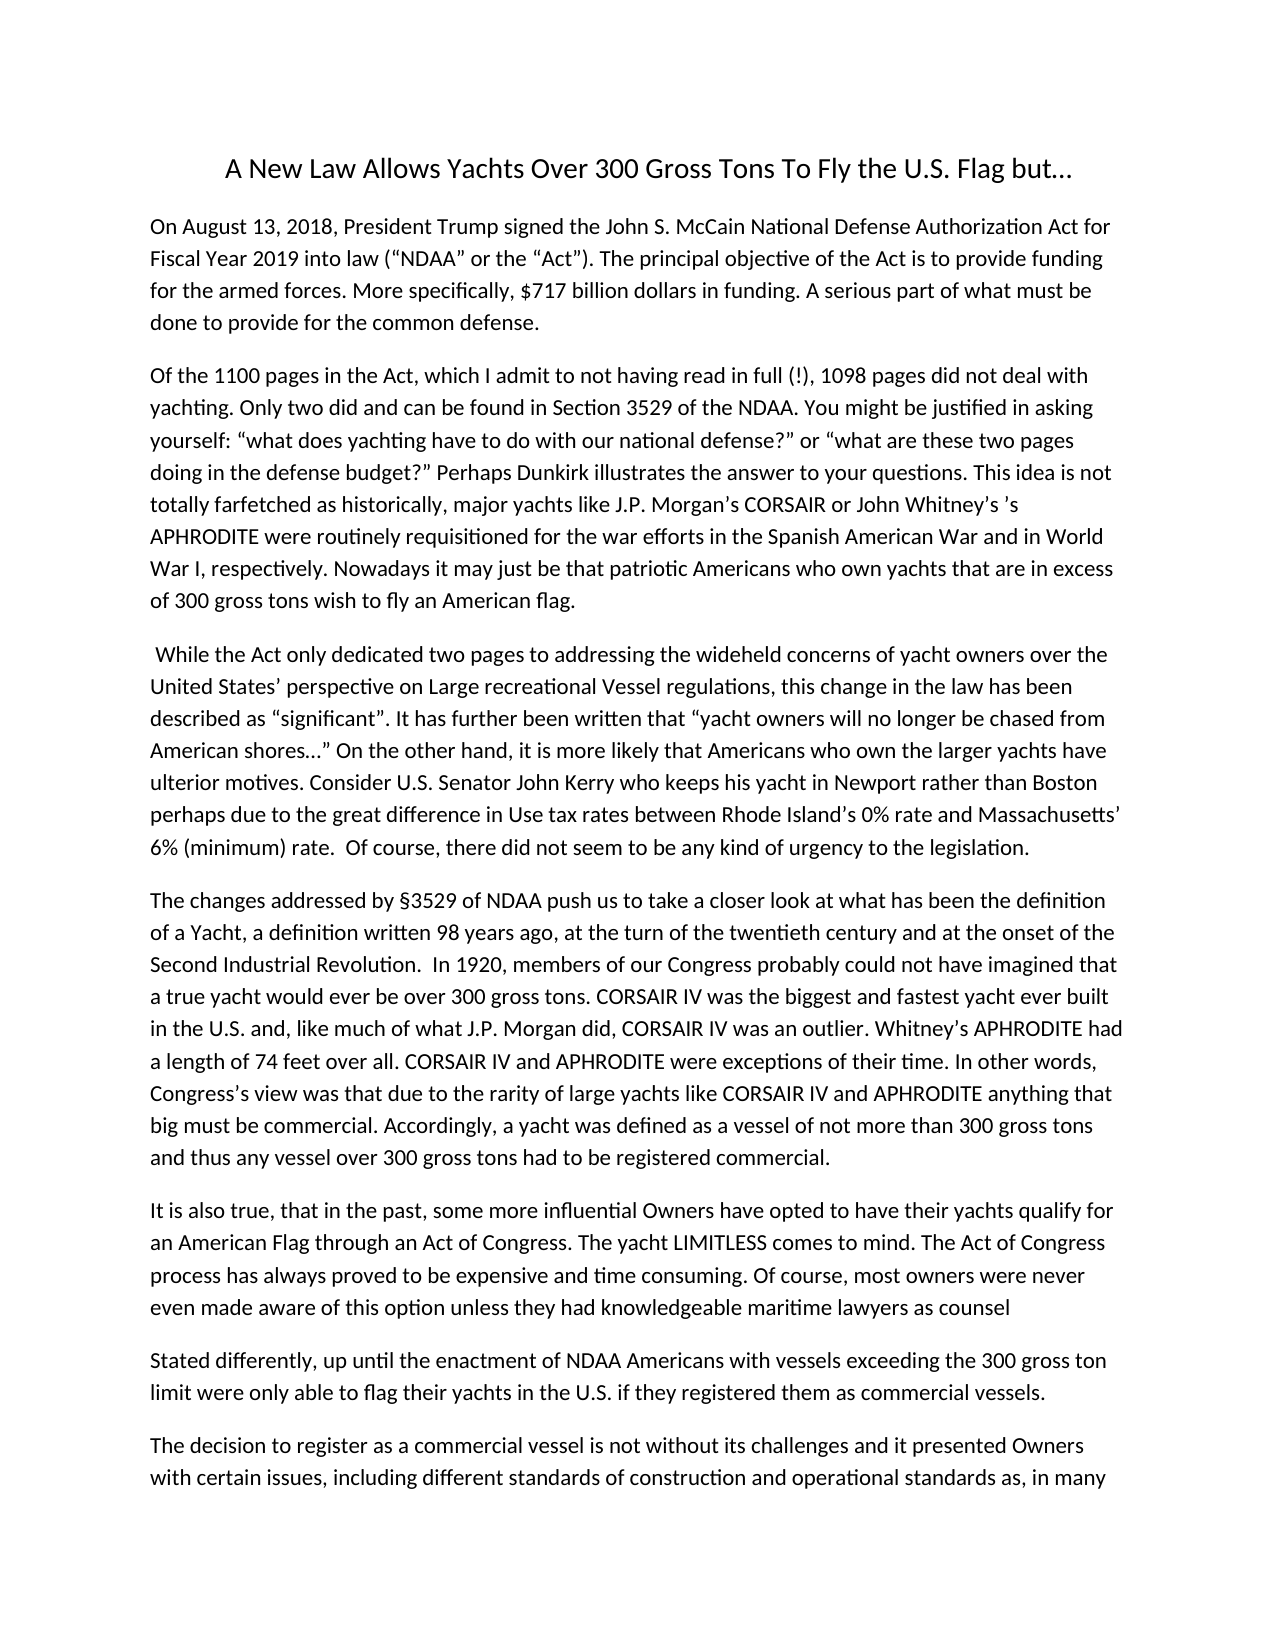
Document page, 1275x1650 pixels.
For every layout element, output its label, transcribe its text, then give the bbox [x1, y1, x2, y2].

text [150, 1431, 1125, 1491]
text While the Act only dedicated two pages to addressing the wideheld concerns of yacht owners over the United States’ perspective on Large recreational Vessel regulations, this change in the law has been described as “significant”. It has further been written that “yacht owners will no longer be chased from American shores…” On the other hand, it is more likely that Americans who own the larger yachts have ulterior motives. Consider U.S. Senator John Kerry who keeps his yacht in Newport rather than Boston perhaps due to the great difference in Use tax rates between Rhode Island’s 0% rate and Massachusetts’ 6% (minimum) rate. Of course, there did not seem to be any kind of urgency to the legislation. [150, 640, 1125, 861]
text The changes addressed by §3529 of NDAA push us to take a closer look at what has been the definition of a Yacht, a definition written 98 years ago, at the turn of the twentieth century and at the onset of the Second Industrial Revolution. In 1920, members of our Congress probably could not have imagined that a true yacht would ever be over 300 gross tons. CORSAIR IV was the biggest and fastest yacht ever built in the U.S. and, like much of what J.P. Morgan did, CORSAIR IV was an outlier. Whitney’s APHRODITE had a length of 74 feet over all. CORSAIR IV and APHRODITE were exceptions of their time. In other words, Congress’s view was that due to the rarity of large yachts like CORSAIR IV and APHRODITE anything that big must be commercial. Accordingly, a yacht was defined as a vessel of not more than 300 gross tons and thus any vessel over 300 gross tons had to be registered commercial. [150, 886, 1125, 1171]
text A New Law Allows Yachts Over 300 Gross Tons To Fly the U.S. Flag but… [150, 150, 1125, 186]
text Of the 1100 pages in the Act, which I admit to not having read in full (!), 1098 pages did not deal with yachting. Only two did and can be found in Section 3529 of the NDAA. You might be justified in asking yourself: “what does yachting have to do with our national defense?” or “what are these two pages doing in the defense budget?” Perhaps Dunkirk illustrates the answer to your questions. This idea is not totally farfetched as historically, major yachts like J.P. Morgan’s CORSAIR or John Whitney’s ’s APHRODITE were routinely requisitioned for the war efforts in the Spanish American War and in World War I, respectively. Nowadays it may just be that patriotic Americans who own yachts that are in excess of 300 gross tons wish to fly an American flag. [150, 361, 1125, 615]
text It is also true, that in the past, some more influential Owners have opted to have their yachts qualify for an American Flag through an Act of Congress. The yacht LIMITLESS comes to mind. The Act of Congress process has always proved to be expensive and time consuming. Of course, most owners were never even made aware of this option unless they had knowledgeable maritime lawyers as counsel [150, 1196, 1125, 1321]
text Stated differently, up until the enactment of NDAA Americans with vessels exceeding the 300 gross ton limit were only able to flag their yachts in the U.S. if they registered them as commercial vessels. [150, 1346, 1125, 1406]
text On August 13, 2018, President Trump signed the John S. McCain National Defense Authorization Act for Fiscal Year 2019 into law (“NDAA” or the “Act”). The principal objective of the Act is to provide funding for the armed forces. More specifically, $717 billion dollars in funding. A serious part of what must be done to provide for the common defense. [150, 212, 1125, 336]
